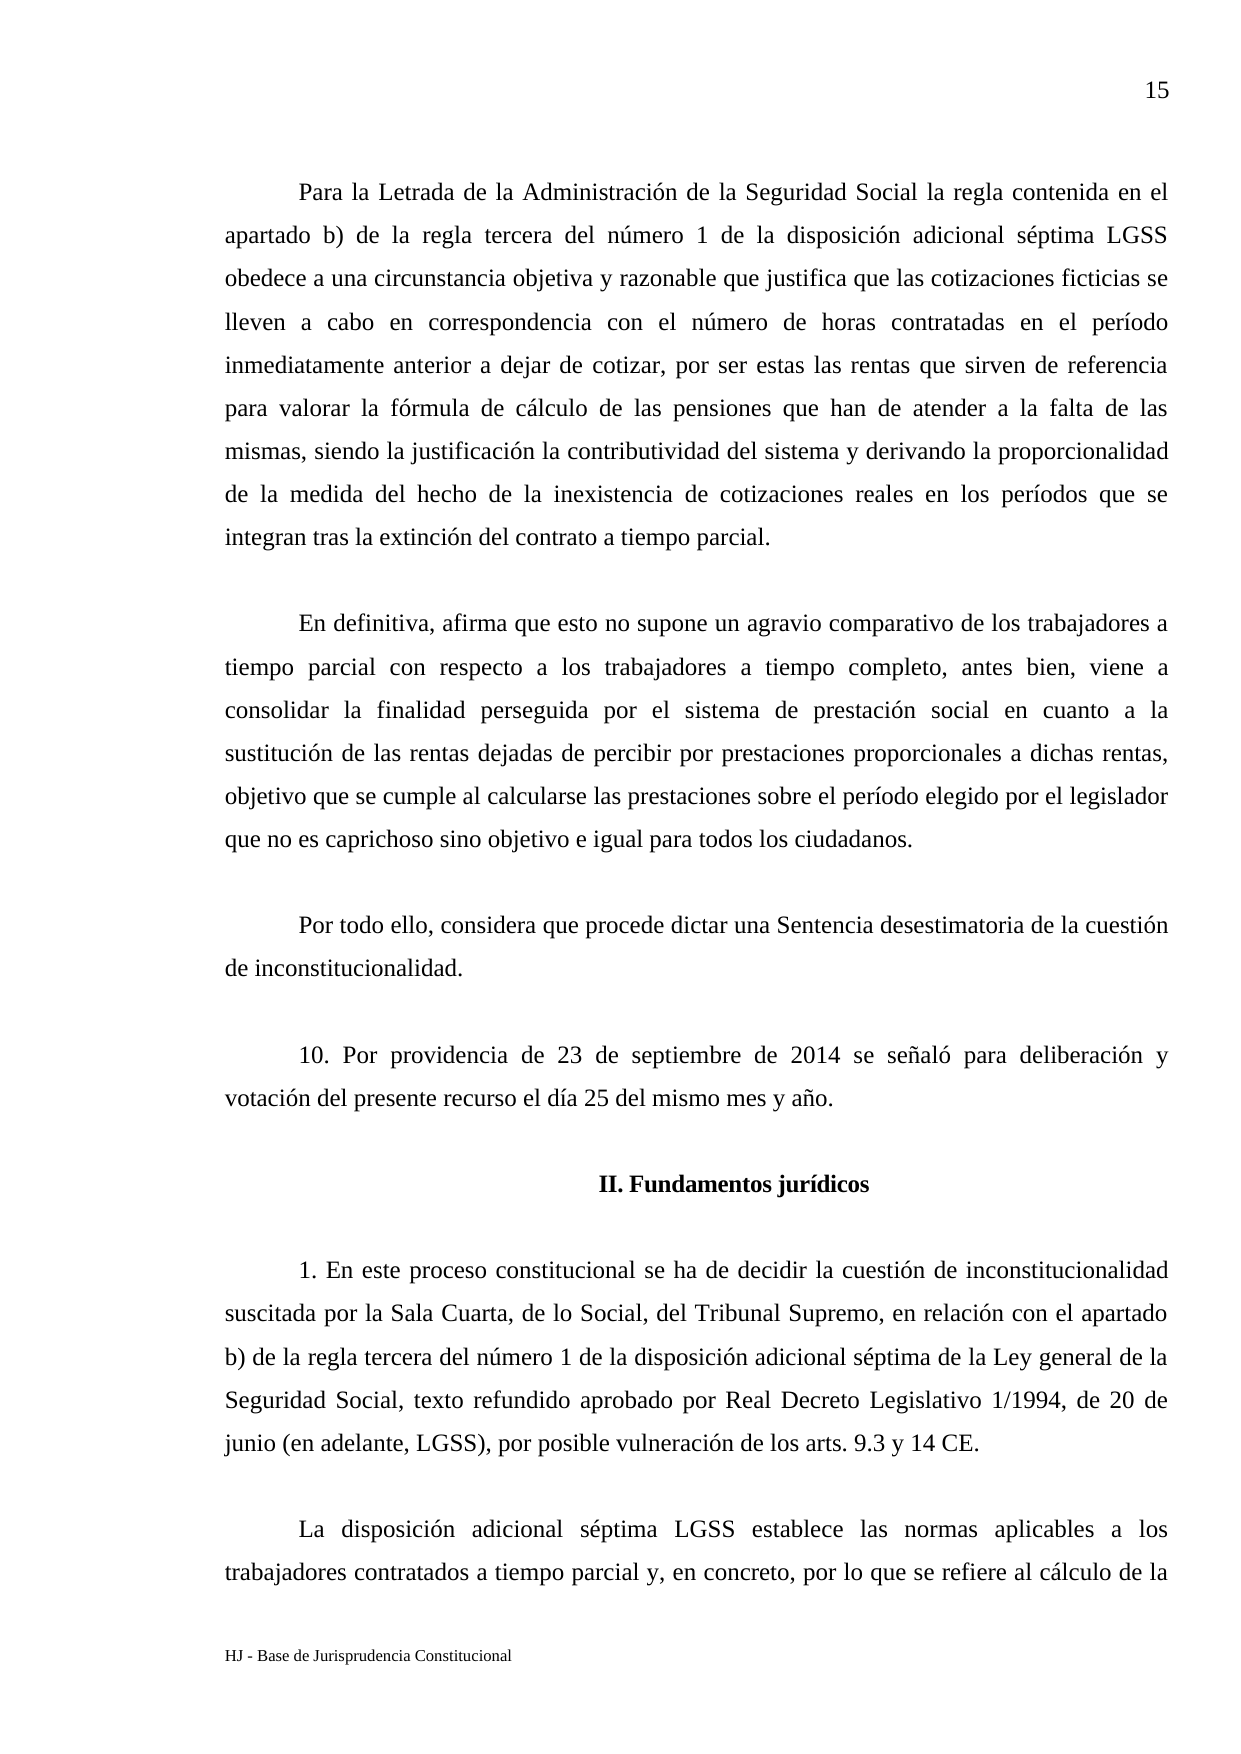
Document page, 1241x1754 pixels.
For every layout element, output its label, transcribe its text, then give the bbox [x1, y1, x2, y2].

text 1. En este proceso constitucional se ha de decidir la cuestión de inconstitucionalidad suscitada por la Sala Cuarta, de lo Social, del Tribunal Supremo, en relación con el apartado b) de la regla tercera del número 1 de la disposición adicional séptima de la Ley general de la Seguridad Social, texto refundido aprobado por Real Decreto Legislativo 1/1994, de 20 de junio (en adelante, LGSS), por posible vulneración de los arts. 9.3 y 14 CE. [224, 1255, 1169, 1457]
text En definitiva, afirma que esto no supone un agravio comparativo de los trabajadores a tiempo parcial con respecto a los trabajadores a tiempo completo, antes bien, viene a consolidar la finalidad perseguida por el sistema de prestación social en cuanto a la sustitución de las rentas dejadas de percibir por prestaciones proporcionales a dichas rentas, objetivo que se cumple al calcularse las prestaciones sobre el período elegido por el legislador que no es caprichoso sino objetivo e igual para todos los ciudadanos. [224, 608, 1169, 853]
subtitle II. Fundamentos jurídicos [224, 1169, 1169, 1198]
text 10. Por providencia de 23 de septiembre de 2014 se señaló para deliberación y votación del presente recurso el día 25 del mismo mes y año. [224, 1040, 1169, 1112]
text Para la Letrada de la Administración de la Seguridad Social la regla contenida en el apartado b) de la regla tercera del número 1 de la disposición adicional séptima LGSS obedece a una circunstancia objetiva y razonable que justifica que las cotizaciones ficticias se lleven a cabo en correspondencia con el número de horas contratadas en el período inmediatamente anterior a dejar de cotizar, por ser estas las rentas que sirven de referencia para valorar la fórmula de cálculo de las pensiones que han de atender a la falta de las mismas, siendo la justificación la contributividad del sistema y derivando la proporcionalidad de la medida del hecho de la inexistencia de cotizaciones reales en los períodos que se integran tras la extinción del contrato a tiempo parcial. [224, 177, 1169, 551]
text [224, 1514, 1169, 1586]
text Por todo ello, considera que procede dictar una Sentencia desestimatoria de la cuestión de inconstitucionalidad. [224, 910, 1169, 982]
